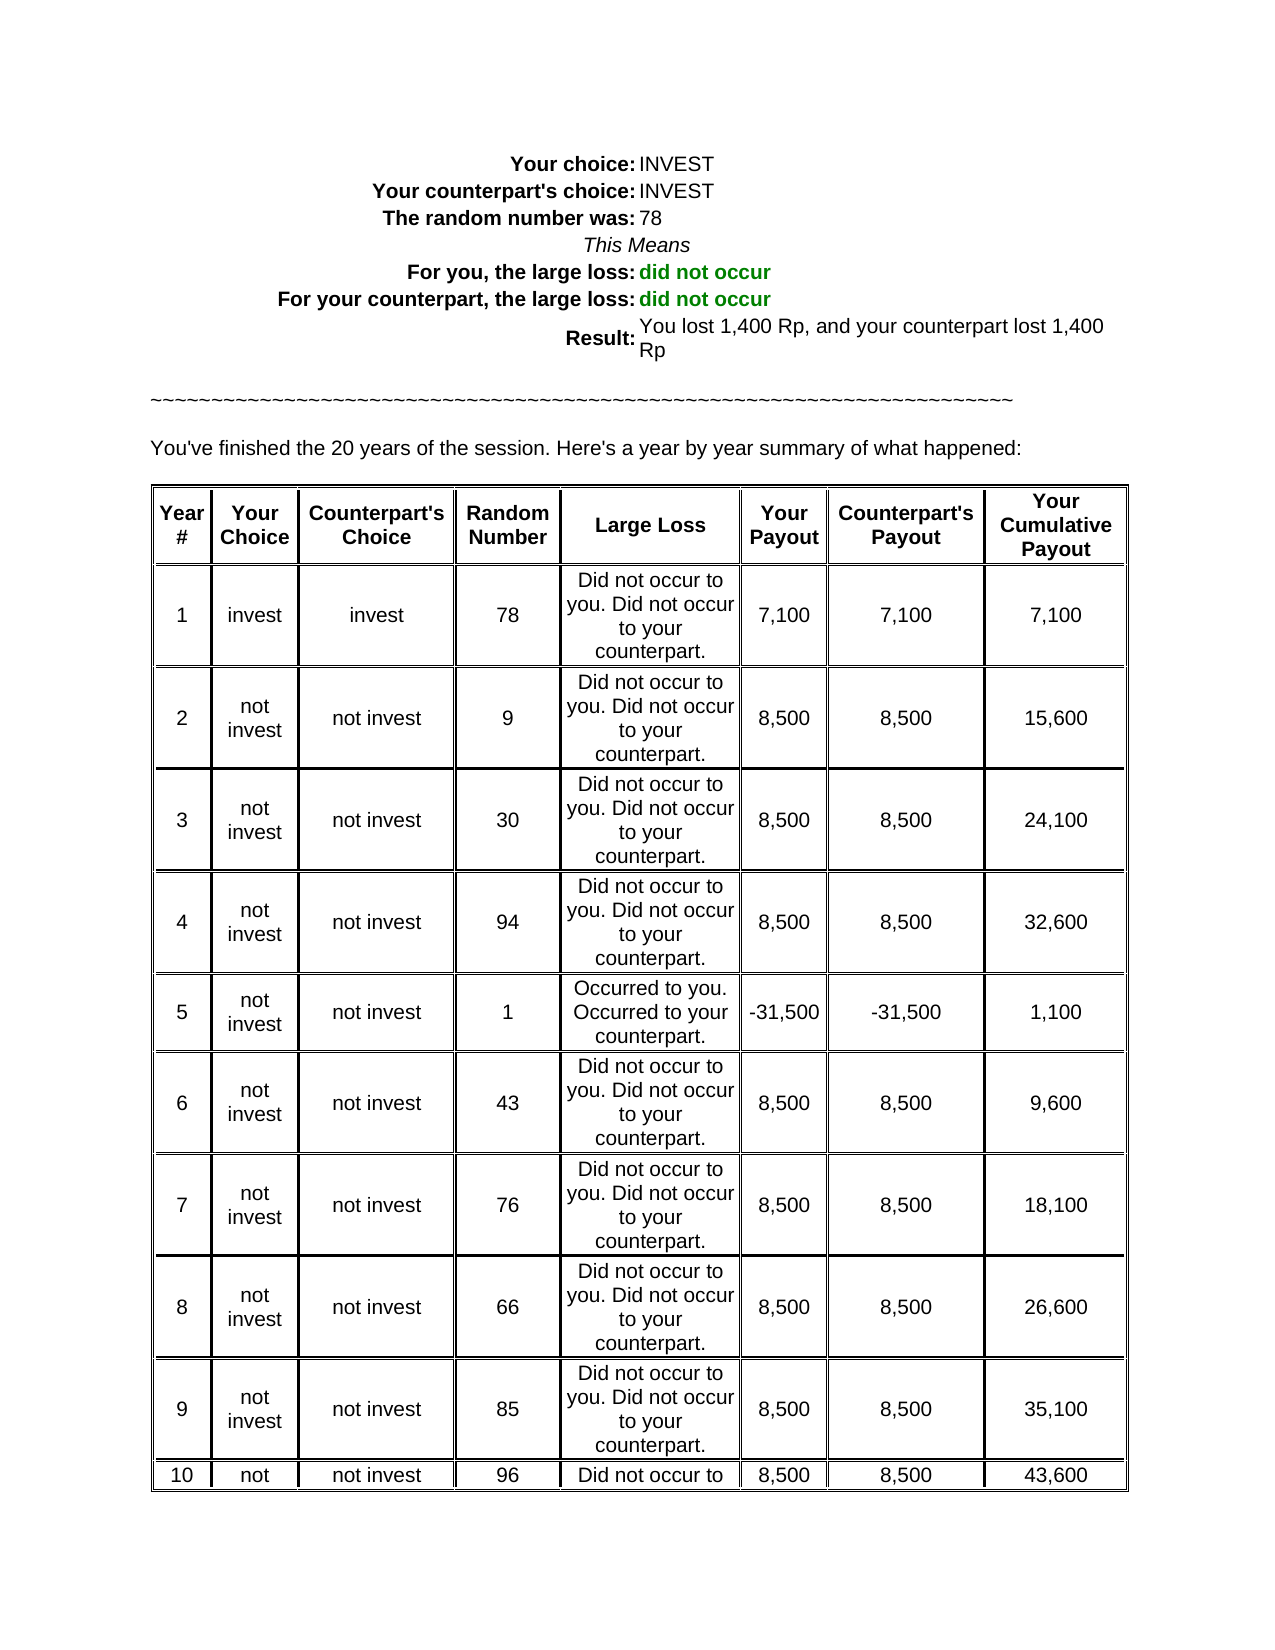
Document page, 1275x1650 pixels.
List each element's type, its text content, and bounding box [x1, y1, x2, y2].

table_cell Did not occur to you. Did not occur to your counterpart. [562, 770, 739, 869]
table_cell 2 [152, 665, 211, 767]
table_cell not invest [213, 1360, 297, 1458]
table_cell Your counterpart's choice: [150, 177, 637, 204]
table_cell 1 [152, 563, 211, 665]
table_cell Result: [150, 313, 637, 363]
table_cell not invest [211, 1462, 298, 1489]
table_cell 30 [457, 770, 559, 869]
table_cell 8,500 [742, 770, 826, 869]
table_cell 8,500 [742, 1257, 826, 1356]
table_cell 94 [457, 873, 559, 971]
table_cell Did not occur to you. Did not occur to your counterpart. [562, 1257, 739, 1356]
table_cell 8,500 [829, 873, 983, 971]
table_cell not invest [213, 668, 297, 767]
table_cell did not occur [638, 285, 1125, 312]
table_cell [562, 1360, 739, 1458]
table_cell 8 [154, 1254, 210, 1356]
table_cell 8,500 [741, 1462, 828, 1489]
table_cell 9 [457, 668, 559, 767]
text You've finished the 20 years of the session. Here's a year by year summary of what happened: [150, 435, 1125, 459]
text ~~~~~~~~~~~~~~~~~~~~~~~~~~~~~~~~~~~~~~~~~~~~~~~~~~~~~~~~~~~~~~~~~~~~~~~ [150, 387, 1125, 411]
table_header Your Choice [211, 486, 298, 563]
table_cell 8,500 [742, 668, 826, 767]
table_cell Did not occur to you. Did not occur to your counterpart. [562, 566, 739, 665]
table_header INVEST [638, 150, 1125, 177]
table_cell 8,500 [742, 873, 826, 971]
table_cell 7,100 [829, 566, 983, 665]
table_cell You lost 1,400 Rp, and your counterpart lost 1,400 Rp [638, 313, 1125, 363]
table_cell 78 [457, 566, 559, 665]
table_cell 15,600 [984, 665, 1127, 767]
table_cell 8,500 [829, 1155, 983, 1254]
table_cell not invest [213, 1053, 297, 1152]
table_cell 5 [154, 971, 210, 1049]
table_cell 3 [154, 767, 210, 869]
table_cell invest [213, 566, 297, 665]
table_cell 10 [154, 1458, 211, 1489]
table_cell 35,100 [986, 1356, 1126, 1458]
table_cell 7,100 [742, 566, 826, 665]
table_header Your Cumulative Payout [984, 488, 1126, 563]
table_cell not invest [213, 873, 297, 971]
table_cell 85 [457, 1360, 559, 1458]
table_cell 26,600 [986, 1254, 1126, 1356]
table_cell 1 [457, 975, 559, 1049]
table_cell not invest [300, 668, 453, 767]
table_cell 9 [154, 1356, 210, 1458]
table_cell 76 [457, 1155, 559, 1254]
table_cell 8,500 [829, 1257, 983, 1356]
table_cell not invest [300, 1155, 453, 1254]
table_cell Did not occur to you. Did not occur to your counterpart. [562, 668, 739, 767]
table_cell 4 [154, 869, 210, 971]
table_cell not invest [300, 770, 453, 869]
table_header Counterpart's Choice [298, 486, 455, 563]
table_cell not invest [300, 975, 453, 1049]
table_cell Did not occur to you. Did not occur to your counterpart. [562, 873, 739, 971]
table_header Your Payout [741, 488, 828, 563]
table_cell Did not occur to you. Did not occur to your counterpart. [562, 1053, 739, 1152]
table_header Your choice: [150, 150, 637, 177]
table_cell This Means [150, 231, 1125, 258]
table_cell 78 [638, 204, 1125, 231]
table_cell 9,600 [986, 1050, 1126, 1152]
table_cell 8,500 [829, 668, 983, 767]
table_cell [560, 1462, 741, 1489]
table_header Counterpart's Payout [828, 488, 984, 563]
table_cell 8,500 [829, 770, 983, 869]
table_cell For you, the large loss: [150, 258, 637, 285]
table_cell not invest [300, 873, 453, 971]
table_header Large Loss [560, 488, 741, 563]
table_cell 18,100 [984, 1152, 1127, 1254]
table_cell 8,500 [829, 1053, 983, 1152]
table_cell not invest [300, 1360, 453, 1458]
table_cell did not occur [638, 258, 1125, 285]
table_cell Did not occur to you. Did not occur to your counterpart. [562, 1155, 739, 1254]
table_cell 1,100 [986, 971, 1126, 1049]
table_cell Occurred to you. Occurred to your counterpart. [562, 975, 739, 1049]
table_cell 8,500 [828, 1462, 984, 1489]
table_cell not invest [213, 1155, 297, 1254]
table_cell 8,500 [742, 1155, 826, 1254]
table_cell The random number was: [150, 204, 637, 231]
table_cell not invest [213, 1257, 297, 1356]
table_cell not invest [213, 770, 297, 869]
table_cell invest [300, 566, 453, 665]
table_cell 6 [154, 1050, 210, 1152]
table_cell 8,500 [829, 1360, 983, 1458]
table_cell -31,500 [742, 975, 826, 1049]
table_cell not invest [300, 1053, 453, 1152]
table_cell not invest [300, 1257, 453, 1356]
table_cell -31,500 [829, 975, 983, 1049]
table_cell not invest [298, 1458, 455, 1489]
table_cell 66 [457, 1257, 559, 1356]
table_header Year # [154, 488, 211, 563]
table_cell INVEST [638, 177, 1125, 204]
table_cell 96 [455, 1462, 560, 1489]
table_cell 24,100 [986, 767, 1126, 869]
table_cell not invest [213, 975, 297, 1049]
table_cell 43 [457, 1053, 559, 1152]
table_cell 7,100 [984, 563, 1127, 665]
table_cell 8,500 [742, 1053, 826, 1152]
table_cell 32,600 [986, 869, 1126, 971]
table_header Random Number [455, 488, 560, 563]
table_cell 7 [152, 1152, 211, 1254]
table_cell For your counterpart, the large loss: [150, 285, 637, 312]
table_cell 43,600 [984, 1458, 1126, 1489]
table_cell 8,500 [742, 1360, 826, 1458]
